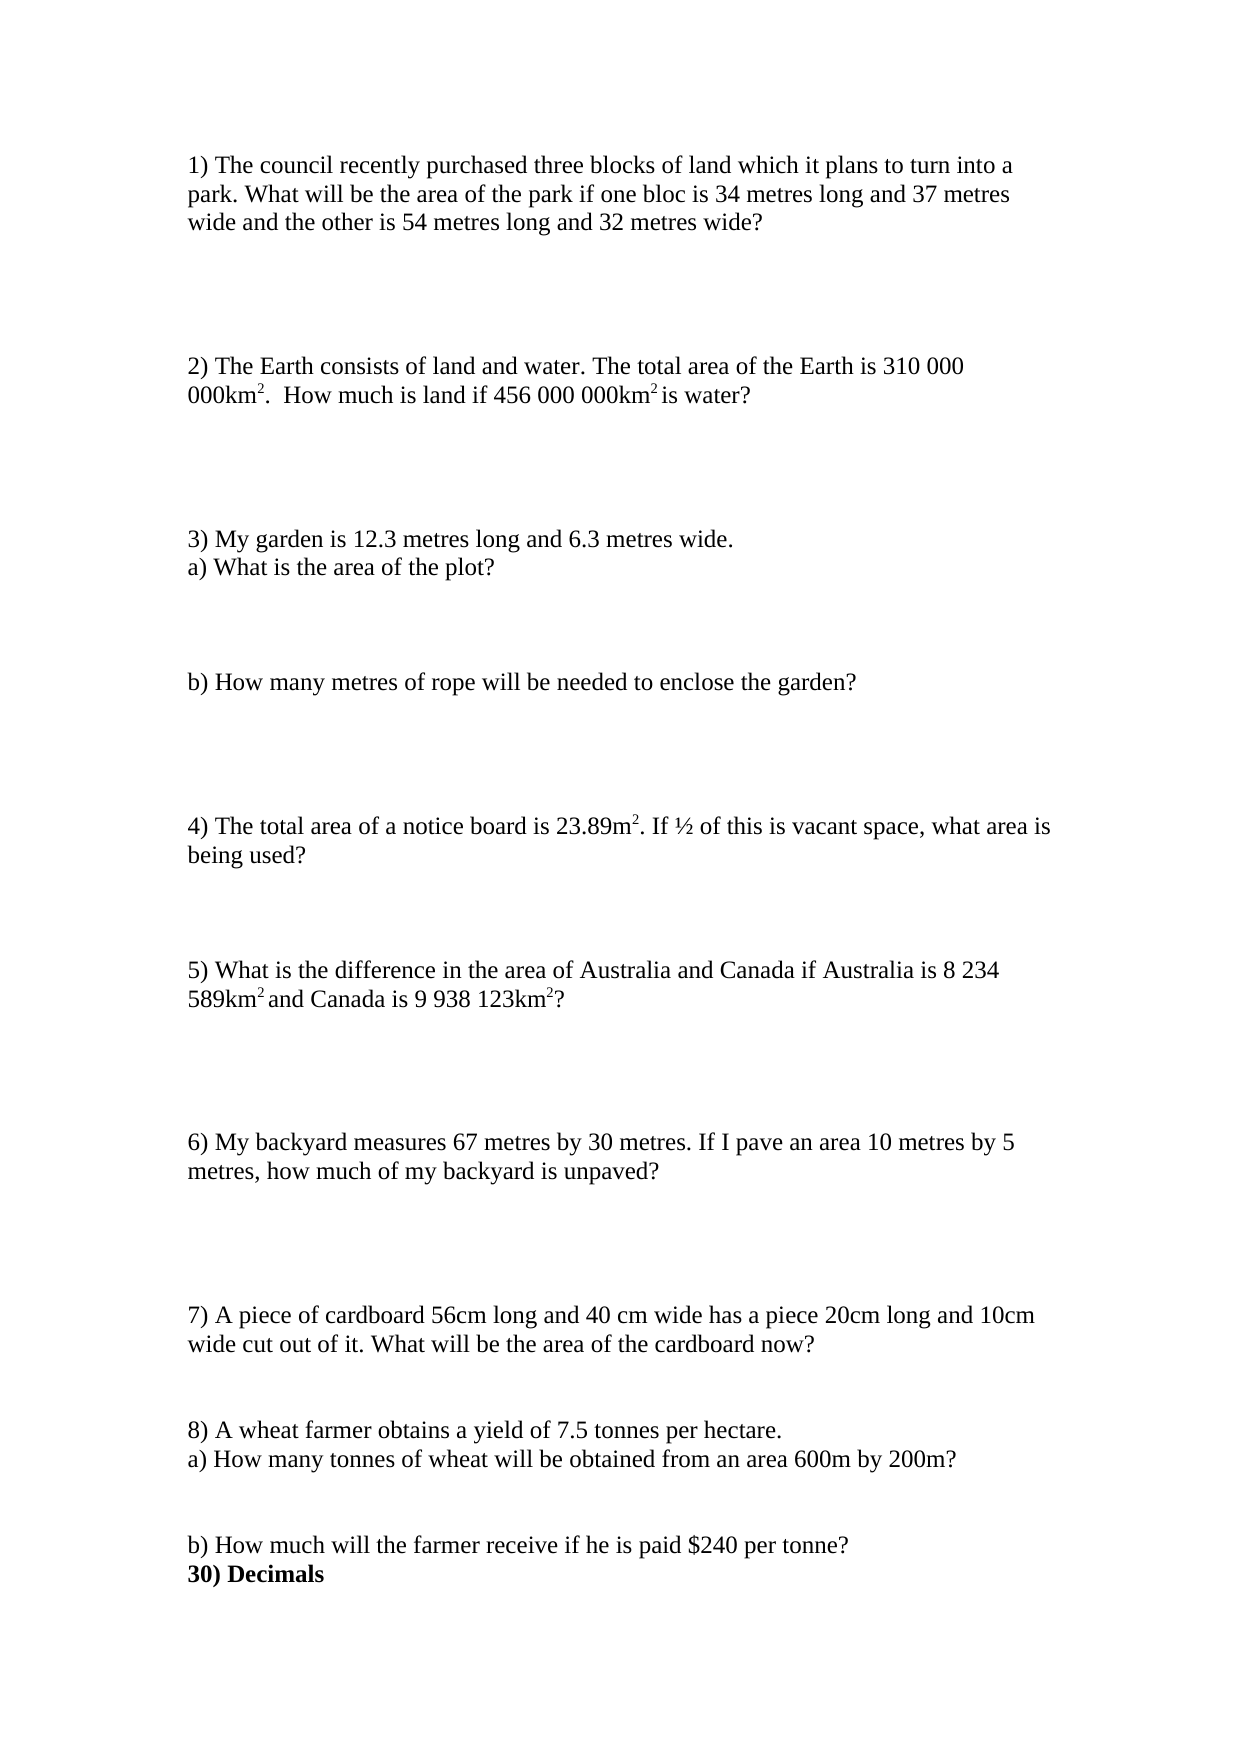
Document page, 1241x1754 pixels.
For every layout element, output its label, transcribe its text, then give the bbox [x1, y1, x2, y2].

text 8) A wheat farmer obtains a yield of 7.5 tonnes per hectare. [187, 1415, 1053, 1444]
text 4) The total area of a notice board is 23.89m2. If ½ of this is vacant space, what area is being used? [187, 811, 1053, 869]
text 3) My garden is 12.3 metres long and 6.3 metres wide. [187, 524, 1053, 552]
text 5) What is the difference in the area of Australia and Canada if Australia is 8 234 589km2 and Canada is 9 938 123km2? [187, 955, 1053, 1012]
text b) How much will the farmer receive if he is paid $240 per tonne? [187, 1530, 1053, 1559]
text 6) My backyard measures 67 metres by 30 metres. If I pave an area 10 metres by 5 metres, how much of my backyard is unpaved? [187, 1127, 1053, 1185]
text 30) Decimals [187, 1559, 1053, 1587]
text b) How many metres of rope will be needed to enclose the garden? [187, 667, 1053, 696]
text a) How many tonnes of wheat will be obtained from an area 600m by 200m? [187, 1444, 1053, 1472]
text 2) The Earth consists of land and water. The total area of the Earth is 310 000 000km2. How much is land if 456 000 000km2 is water? [187, 351, 1053, 409]
text a) What is the area of the plot? [187, 552, 1053, 581]
text 7) A piece of cardboard 56cm long and 40 cm wide has a piece 20cm long and 10cm wide cut out of it. What will be the area of the cardboard now? [187, 1300, 1053, 1357]
text 1) The council recently purchased three blocks of land which it plans to turn into a park. What will be the area of the park if one bloc is 34 metres long and 37 metres wide and the other is 54 metres long and 32 metres wide? [187, 150, 1053, 236]
